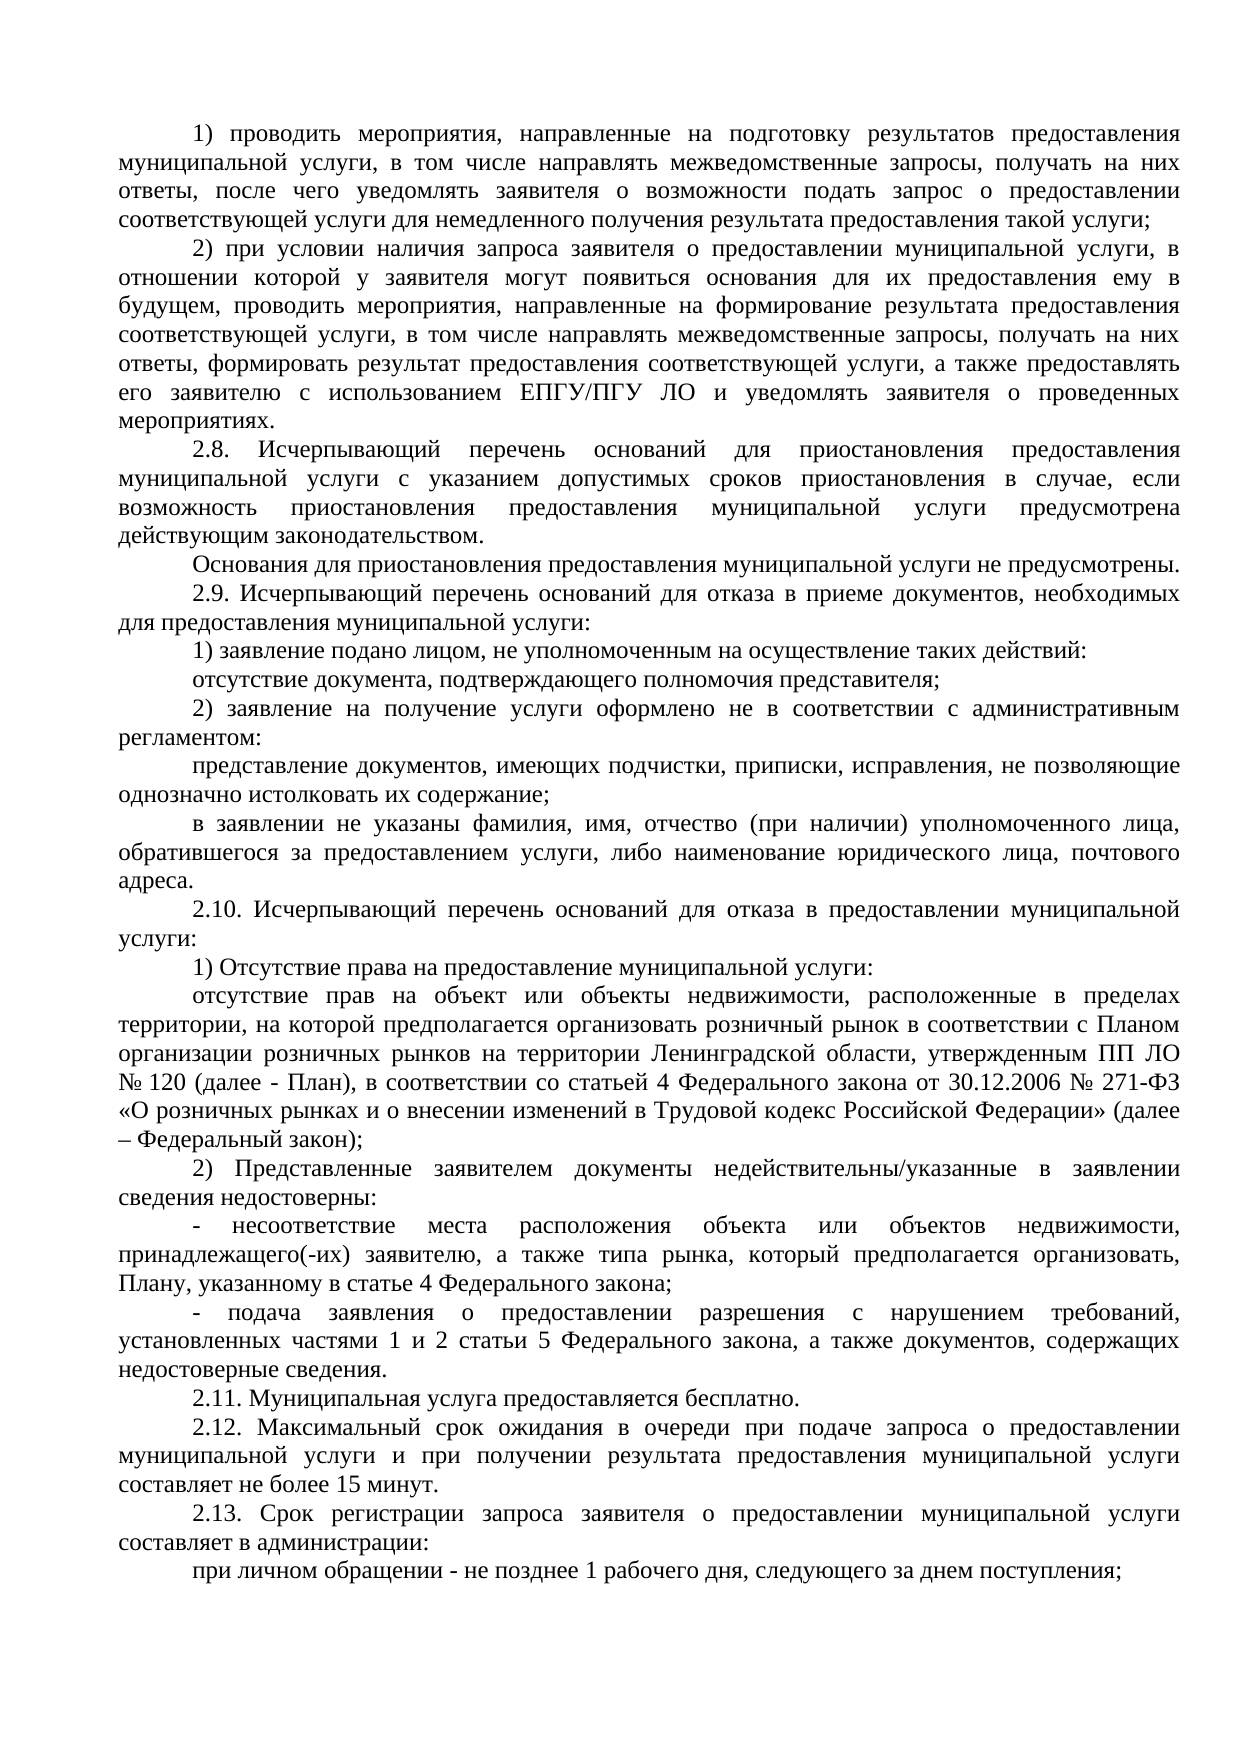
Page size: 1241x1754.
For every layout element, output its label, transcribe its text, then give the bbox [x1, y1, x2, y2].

text 2.8. Исчерпывающий перечень оснований для приостановления предоставления муниципальной услуги с указанием допустимых сроков приостановления в случае, если возможность приостановления предоставления муниципальной услуги предусмотрена действующим законодательством. [118, 434, 1181, 549]
text 2.9. Исчерпывающий перечень оснований для отказа в приеме документов, необходимых для предоставления муниципальной услуги: [118, 578, 1181, 636]
text 2.11. Муниципальная услуга предоставляется бесплатно. [118, 1383, 1181, 1412]
text 2) Представленные заявителем документы недействительны/указанные в заявлении сведения недостоверны: [118, 1153, 1181, 1211]
text представление документов, имеющих подчистки, приписки, исправления, не позволяющие однозначно истолковать их содержание; [118, 751, 1181, 808]
text отсутствие прав на объект или объекты недвижимости, расположенные в пределах территории, на которой предполагается организовать розничный рынок в соответствии с Планом организации розничных рынков на территории Ленинградской области, утвержденным ПП ЛО № 120 (далее - План), в соответствии со статьей 4 Федерального закона от 30.12.2006 № 271-ФЗ «О розничных рынках и о внесении изменений в Трудовой кодекс Российской Федерации» (далее – Федеральный закон); [118, 981, 1181, 1153]
text 2) при условии наличия запроса заявителя о предоставлении муниципальной услуги, в отношении которой у заявителя могут появиться основания для их предоставления ему в будущем, проводить мероприятия, направленные на формирование результата предоставления соответствующей услуги, в том числе направлять межведомственные запросы, получать на них ответы, формировать результат предоставления соответствующей услуги, а также предоставлять его заявителю с использованием ЕПГУ/ПГУ ЛО и уведомлять заявителя о проведенных мероприятиях. [118, 233, 1181, 434]
text 2.10. Исчерпывающий перечень оснований для отказа в предоставлении муниципальной услуги: [118, 894, 1181, 952]
text - несоответствие места расположения объекта или объектов недвижимости, принадлежащего(-их) заявителю, а также типа рынка, который предполагается организовать, Плану, указанному в статье 4 Федерального закона; [118, 1211, 1181, 1297]
text 2.13. Срок регистрации запроса заявителя о предоставлении муниципальной услуги составляет в администрации: [118, 1498, 1181, 1556]
text 1) Отсутствие права на предоставление муниципальной услуги: [118, 952, 1181, 981]
text Основания для приостановления предоставления муниципальной услуги не предусмотрены. [118, 549, 1181, 578]
text в заявлении не указаны фамилия, имя, отчество (при наличии) уполномоченного лица, обратившегося за предоставлением услуги, либо наименование юридического лица, почтового адреса. [118, 808, 1181, 894]
text - подача заявления о предоставлении разрешения с нарушением требований, установленных частями 1 и 2 статьи 5 Федерального закона, а также документов, содержащих недостоверные сведения. [118, 1297, 1181, 1383]
text 2.12. Максимальный срок ожидания в очереди при подаче запроса о предоставлении муниципальной услуги и при получении результата предоставления муниципальной услуги составляет не более 15 минут. [118, 1412, 1181, 1498]
text 2) заявление на получение услуги оформлено не в соответствии с административным регламентом: [118, 693, 1181, 751]
text при личном обращении - не позднее 1 рабочего дня, следующего за днем поступления; [118, 1556, 1181, 1584]
text отсутствие документа, подтверждающего полномочия представителя; [118, 664, 1181, 693]
text 1) заявление подано лицом, не уполномоченным на осуществление таких действий: [118, 636, 1181, 664]
text 1) проводить мероприятия, направленные на подготовку результатов предоставления муниципальной услуги, в том числе направлять межведомственные запросы, получать на них ответы, после чего уведомлять заявителя о возможности подать запрос о предоставлении соответствующей услуги для немедленного получения результата предоставления такой услуги; [118, 118, 1181, 233]
